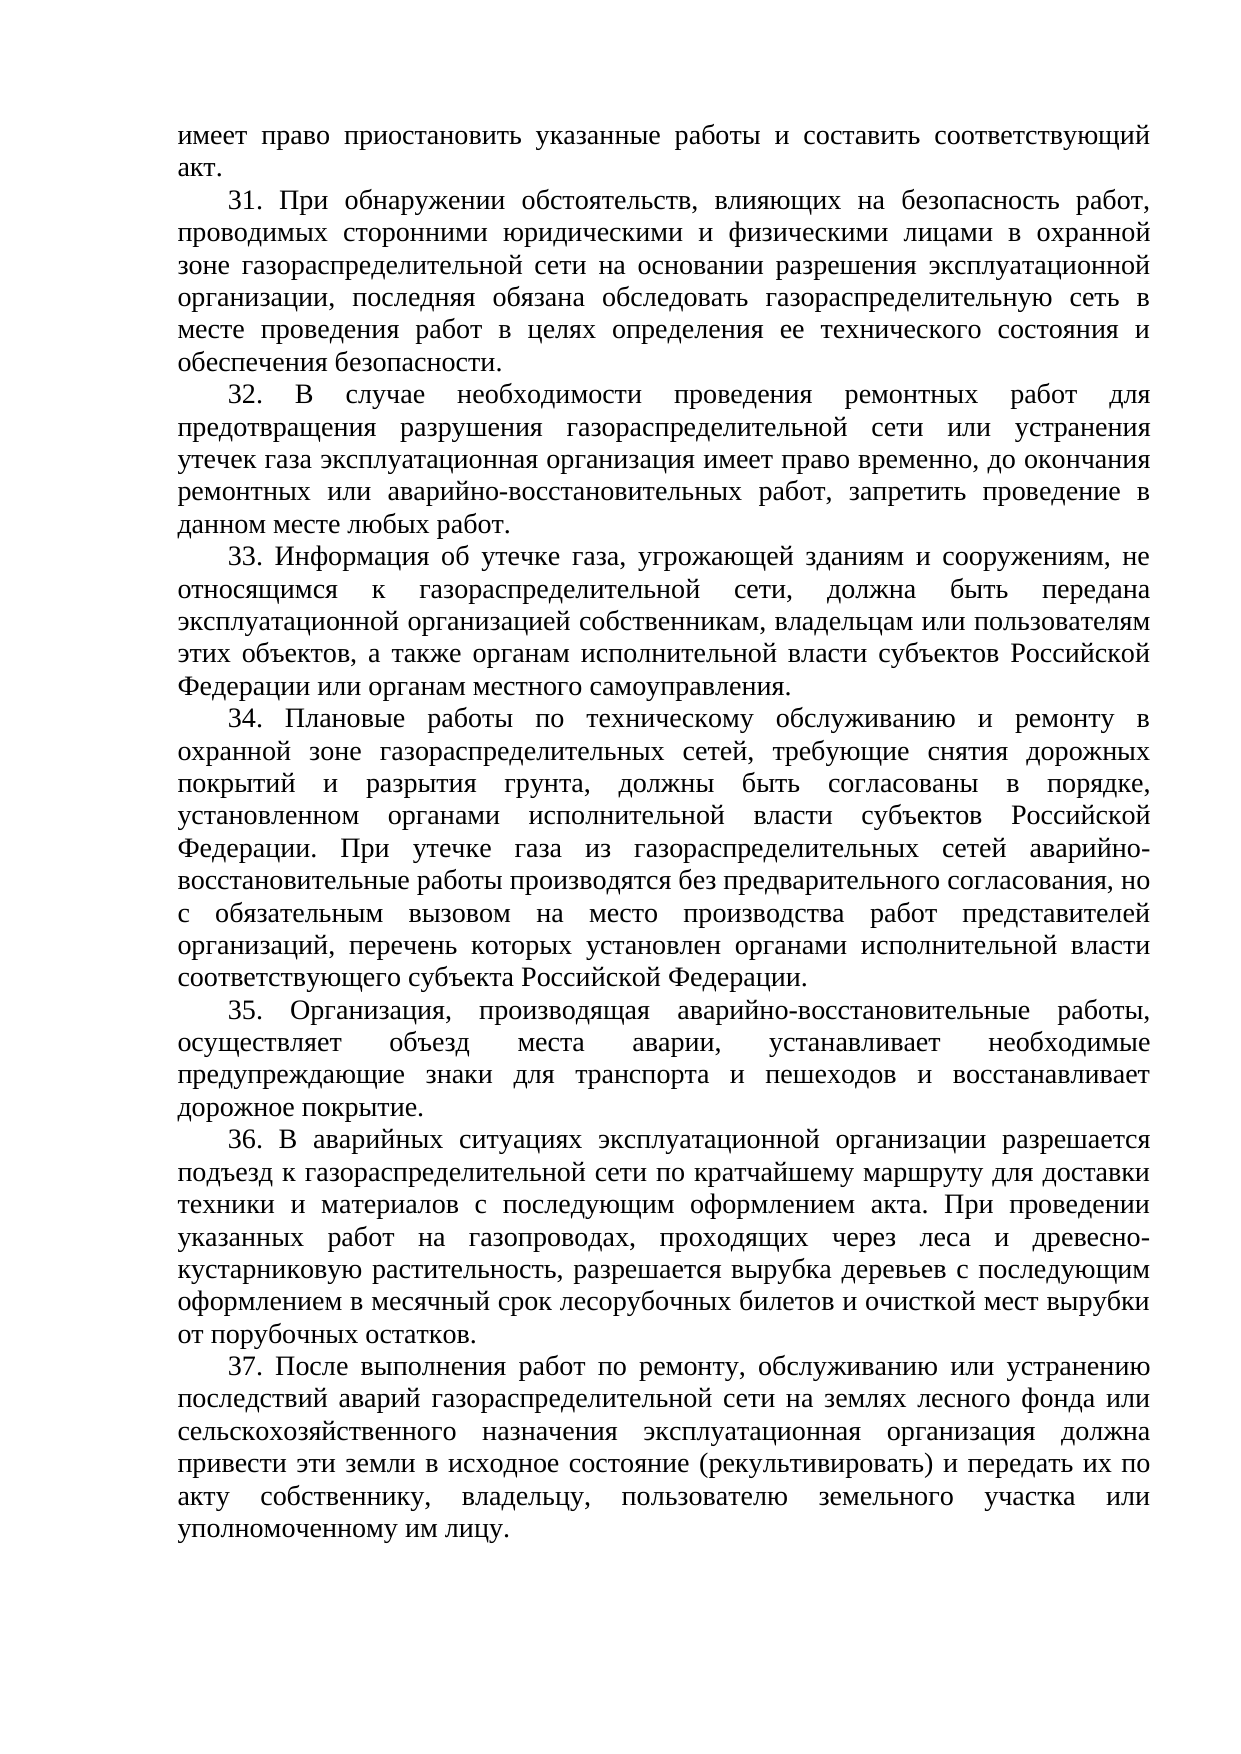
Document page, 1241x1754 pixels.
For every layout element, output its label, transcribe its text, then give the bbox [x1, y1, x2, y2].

text 37. После выполнения работ по ремонту, обслуживанию или устранению последствий аварий газораспределительной сети на землях лесного фонда или сельскохозяйственного назначения эксплуатационная организация должна привести эти земли в исходное состояние (рекультивировать) и передать их по акту собственнику, владельцу, пользователю земельного участка или уполномоченному им лицу. [177, 1349, 1152, 1543]
text 34. Плановые работы по техническому обслуживанию и ремонту в охранной зоне газораспределительных сетей, требующие снятия дорожных покрытий и разрытия грунта, должны быть согласованы в порядке, установленном органами исполнительной власти субъектов Российской Федерации. При утечке газа из газораспределительных сетей аварийно-восстановительные работы производятся без предварительного согласования, но с обязательным вызовом на место производства работ представителей организаций, перечень которых установлен органами исполнительной власти соответствующего субъекта Российской Федерации. [177, 701, 1152, 993]
text 31. При обнаружении обстоятельств, влияющих на безопасность работ, проводимых сторонними юридическими и физическими лицами в охранной зоне газораспределительной сети на основании разрешения эксплуатационной организации, последняя обязана обследовать газораспределительную сеть в месте проведения работ в целях определения ее технического состояния и обеспечения безопасности. [177, 183, 1152, 377]
text 35. Организация, производящая аварийно-восстановительные работы, осуществляет объезд места аварии, устанавливает необходимые предупреждающие знаки для транспорта и пешеходов и восстанавливает дорожное покрытие. [177, 993, 1152, 1122]
text 36. В аварийных ситуациях эксплуатационной организации разрешается подъезд к газораспределительной сети по кратчайшему маршруту для доставки техники и материалов с последующим оформлением акта. При проведении указанных работ на газопроводах, проходящих через леса и древесно-кустарниковую растительность, разрешается вырубка деревьев с последующим оформлением в месячный срок лесорубочных билетов и очисткой мест вырубки от порубочных остатков. [177, 1122, 1152, 1349]
text 33. Информация об утечке газа, угрожающей зданиям и сооружениям, не относящимся к газораспределительной сети, должна быть передана эксплуатационной организацией собственникам, владельцам или пользователям этих объектов, а также органам исполнительной власти субъектов Российской Федерации или органам местного самоуправления. [177, 539, 1152, 701]
text 32. В случае необходимости проведения ремонтных работ для предотвращения разрушения газораспределительной сети или устранения утечек газа эксплуатационная организация имеет право временно, до окончания ремонтных или аварийно-восстановительных работ, запретить проведение в данном месте любых работ. [177, 377, 1152, 539]
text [177, 118, 1152, 183]
